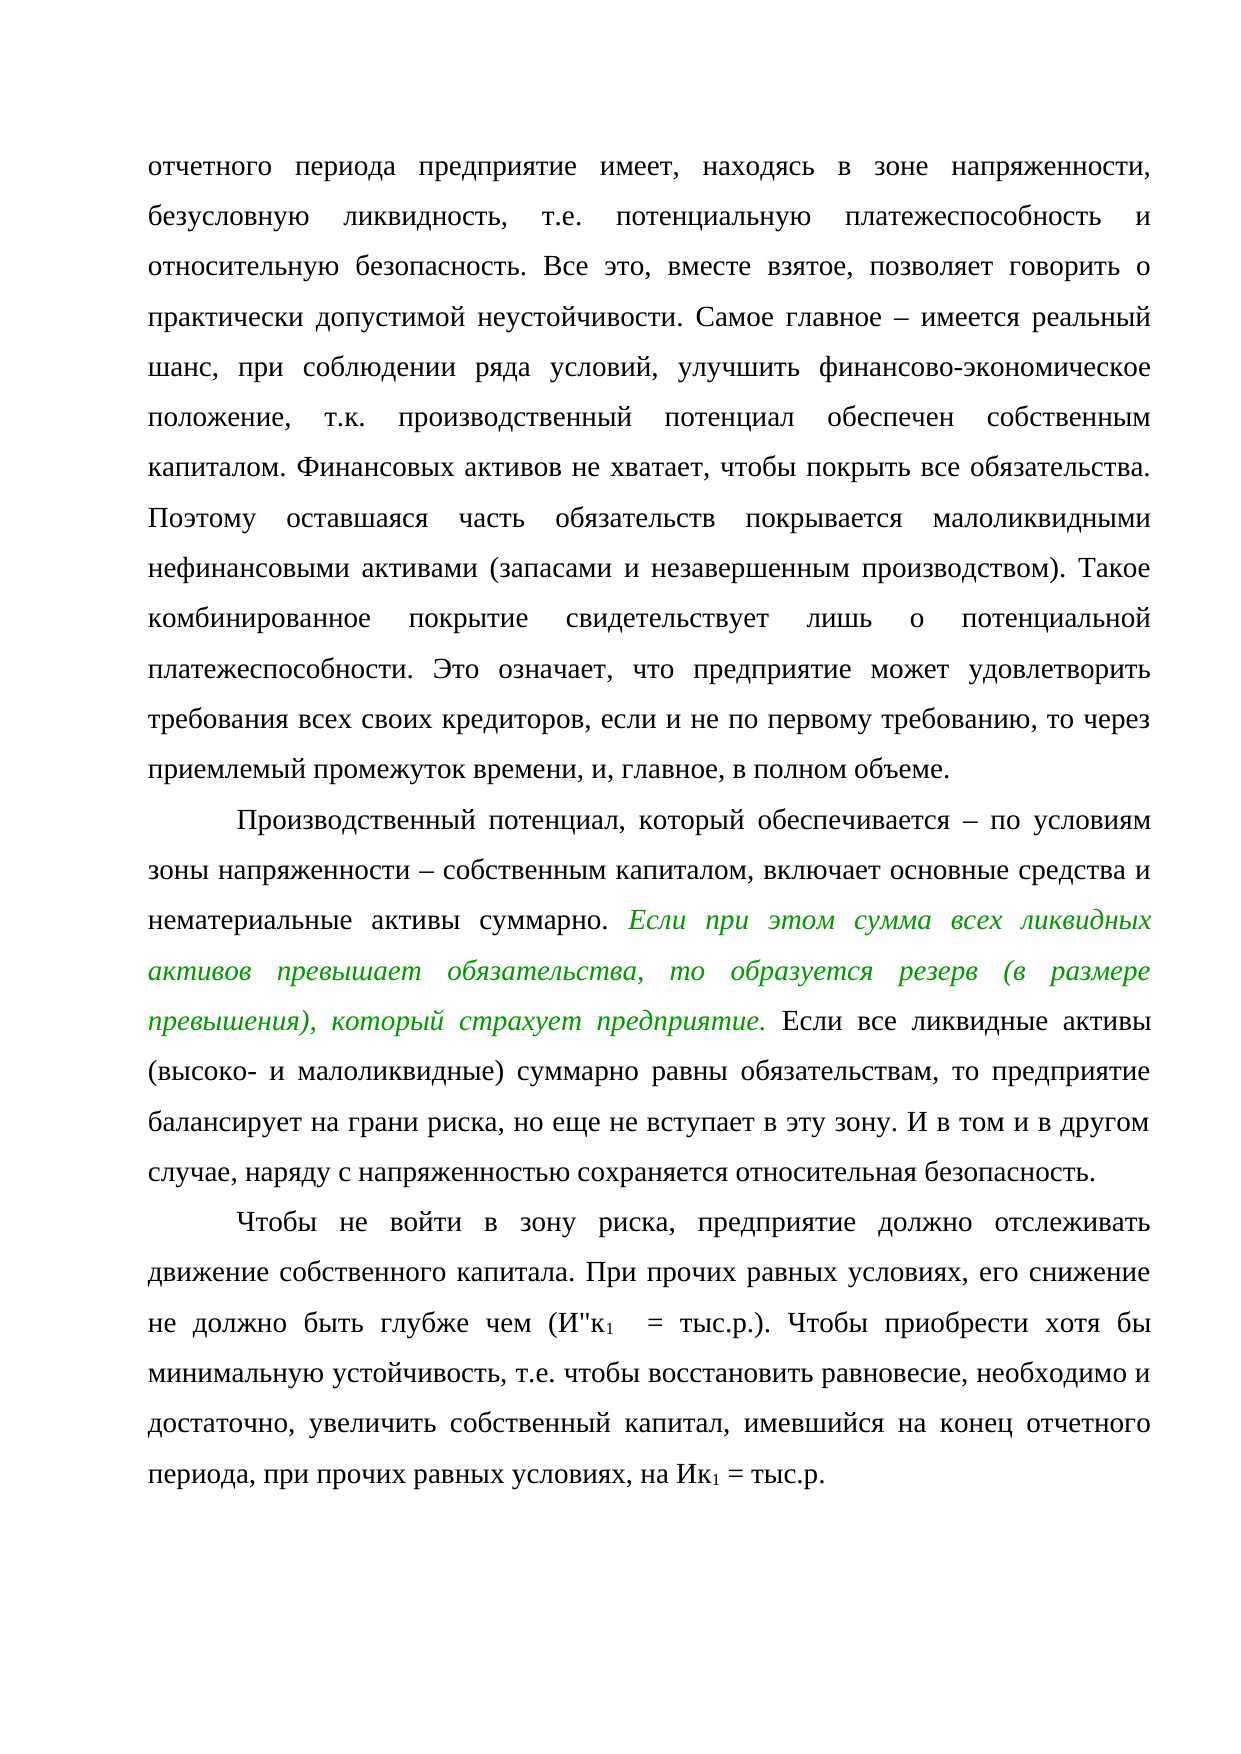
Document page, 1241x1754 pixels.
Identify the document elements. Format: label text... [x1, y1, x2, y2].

text Производственный потенциал, который обеспечивается – по условиям зоны напряженности – собственным капиталом, включает основные средства и нематериальные активы суммарно. Если при этом сумма всех ликвидных активов превышает обязательства, то образуется резерв (в размере превышения), который страхует предприятие. Если все ликвидные активы (высоко- и малоликвидные) суммарно равны обязательствам, то предприятие балансирует на грани риска, но еще не вступает в эту зону. И в том и в другом случае, наряду с напряженностью сохраняется относительная безопасность. [148, 802, 1152, 1187]
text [148, 148, 1152, 785]
text Чтобы не войти в зону риска, предприятие должно отслеживать движение собственного капитала. При прочих равных условиях, его снижение не должно быть глубже чем (И"к1 = тыс.р.). Чтобы приобрести хотя бы минимальную устойчивость, т.е. чтобы восстановить равновесие, необходимо и достаточно, увеличить собственный капитал, имевшийся на конец отчетного периода, при прочих равных условиях, на Ик1 = тыс.р. [148, 1204, 1152, 1489]
